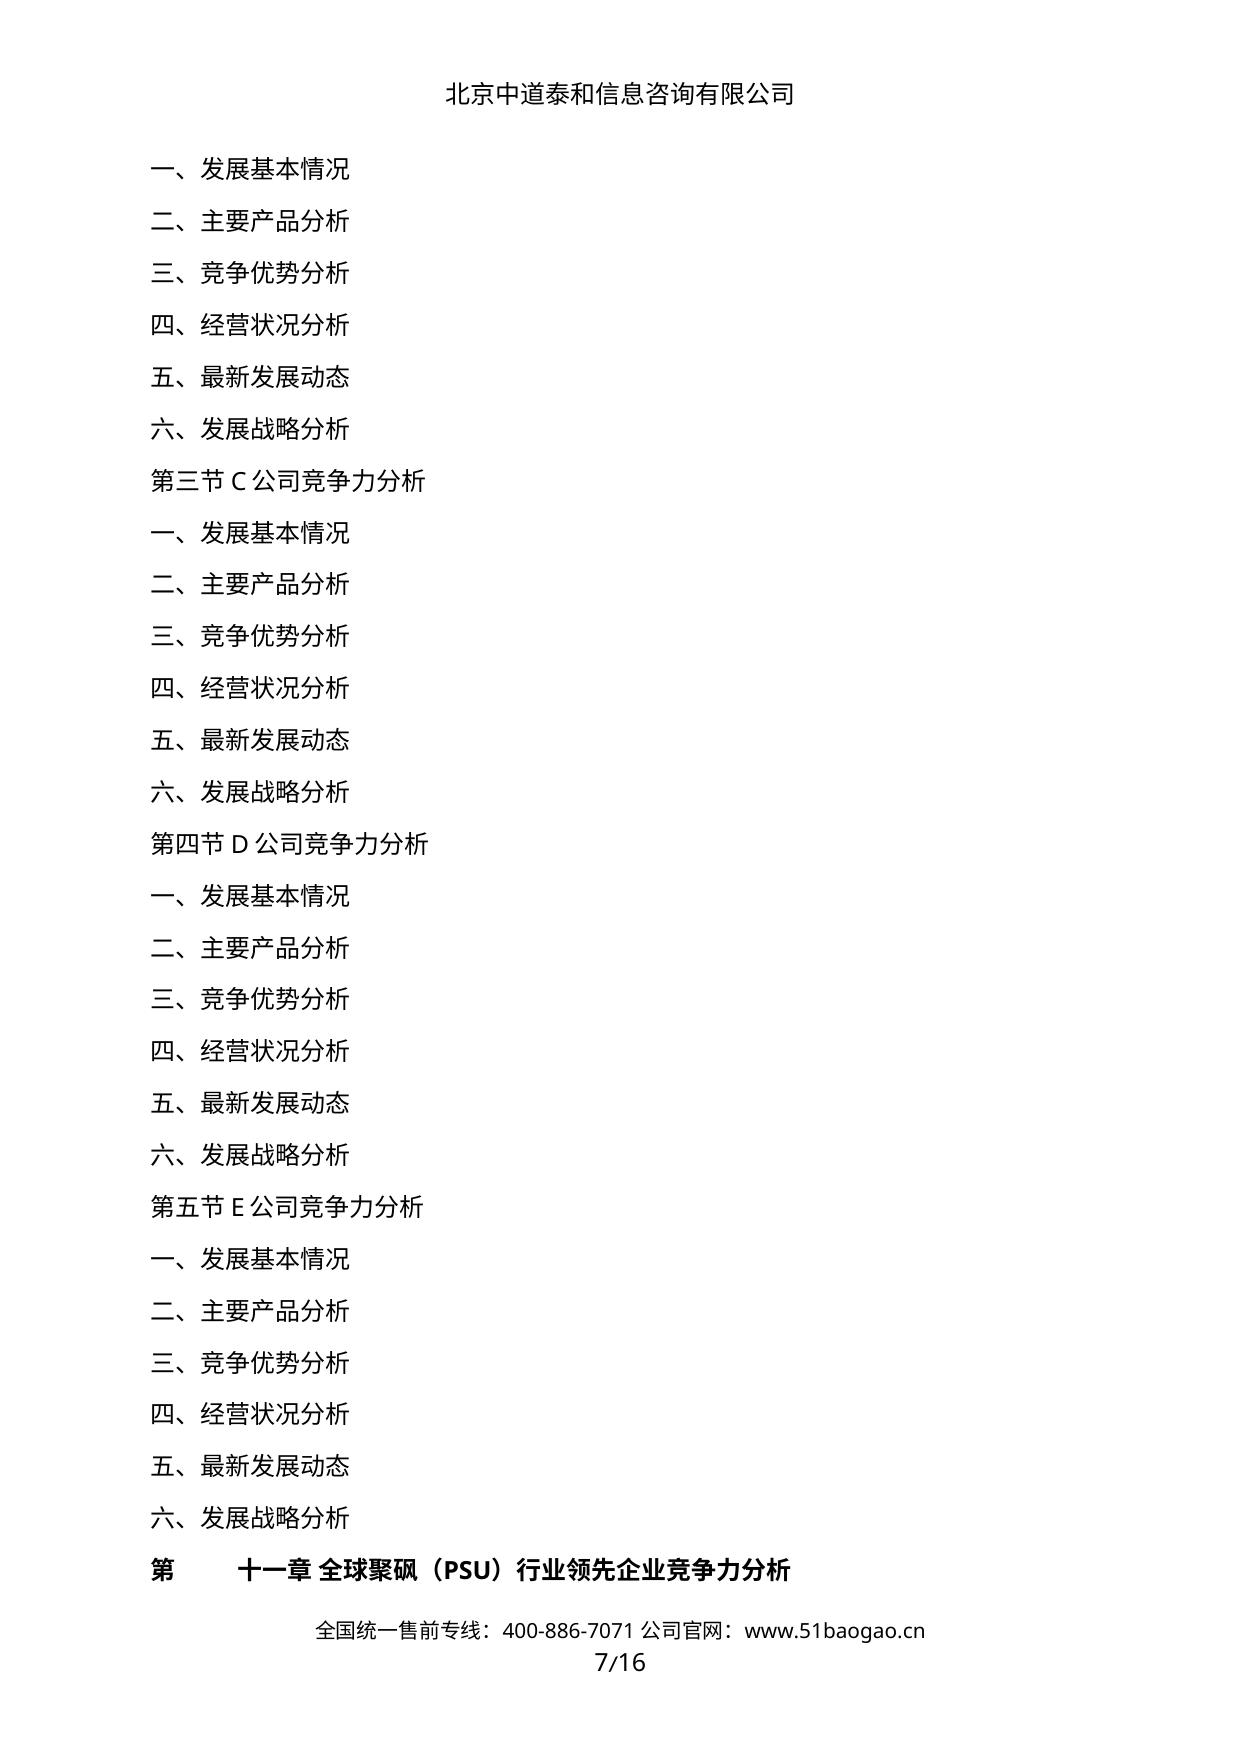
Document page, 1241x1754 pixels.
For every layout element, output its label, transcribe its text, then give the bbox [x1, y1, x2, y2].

text 第五节 E公司竞争力分析 [150, 1187, 1090, 1224]
text 六、发展战略分析 [150, 1499, 1090, 1535]
text 五、最新发展动态 [150, 721, 1090, 757]
text 五、最新发展动态 [150, 357, 1090, 394]
text 四、经营状况分析 [150, 669, 1090, 705]
text 三、竞争优势分析 [150, 617, 1090, 653]
text 四、经营状况分析 [150, 306, 1090, 342]
text 一、发展基本情况 [150, 876, 1090, 912]
text 二、主要产品分析 [150, 1291, 1090, 1327]
text 一、发展基本情况 [150, 1239, 1090, 1276]
text 四、经营状况分析 [150, 1395, 1090, 1431]
text 三、竞争优势分析 [150, 254, 1090, 290]
text 二、主要产品分析 [150, 928, 1090, 964]
text 第三节 C公司竞争力分析 [150, 461, 1090, 497]
text 三、竞争优势分析 [150, 1343, 1090, 1379]
text 二、主要产品分析 [150, 202, 1090, 238]
text 六、发展战略分析 [150, 772, 1090, 809]
text 一、发展基本情况 [150, 150, 1090, 186]
text 五、最新发展动态 [150, 1447, 1090, 1483]
text 四、经营状况分析 [150, 1032, 1090, 1068]
text 第四节 D公司竞争力分析 [150, 824, 1090, 861]
text 二、主要产品分析 [150, 565, 1090, 601]
text 第 十一章 全球聚砜（PSU）行业领先企业竞争力分析 [150, 1551, 1090, 1587]
text 三、竞争优势分析 [150, 980, 1090, 1016]
text 六、发展战略分析 [150, 1136, 1090, 1172]
text 一、发展基本情况 [150, 513, 1090, 549]
text 六、发展战略分析 [150, 409, 1090, 446]
text 五、最新发展动态 [150, 1084, 1090, 1120]
